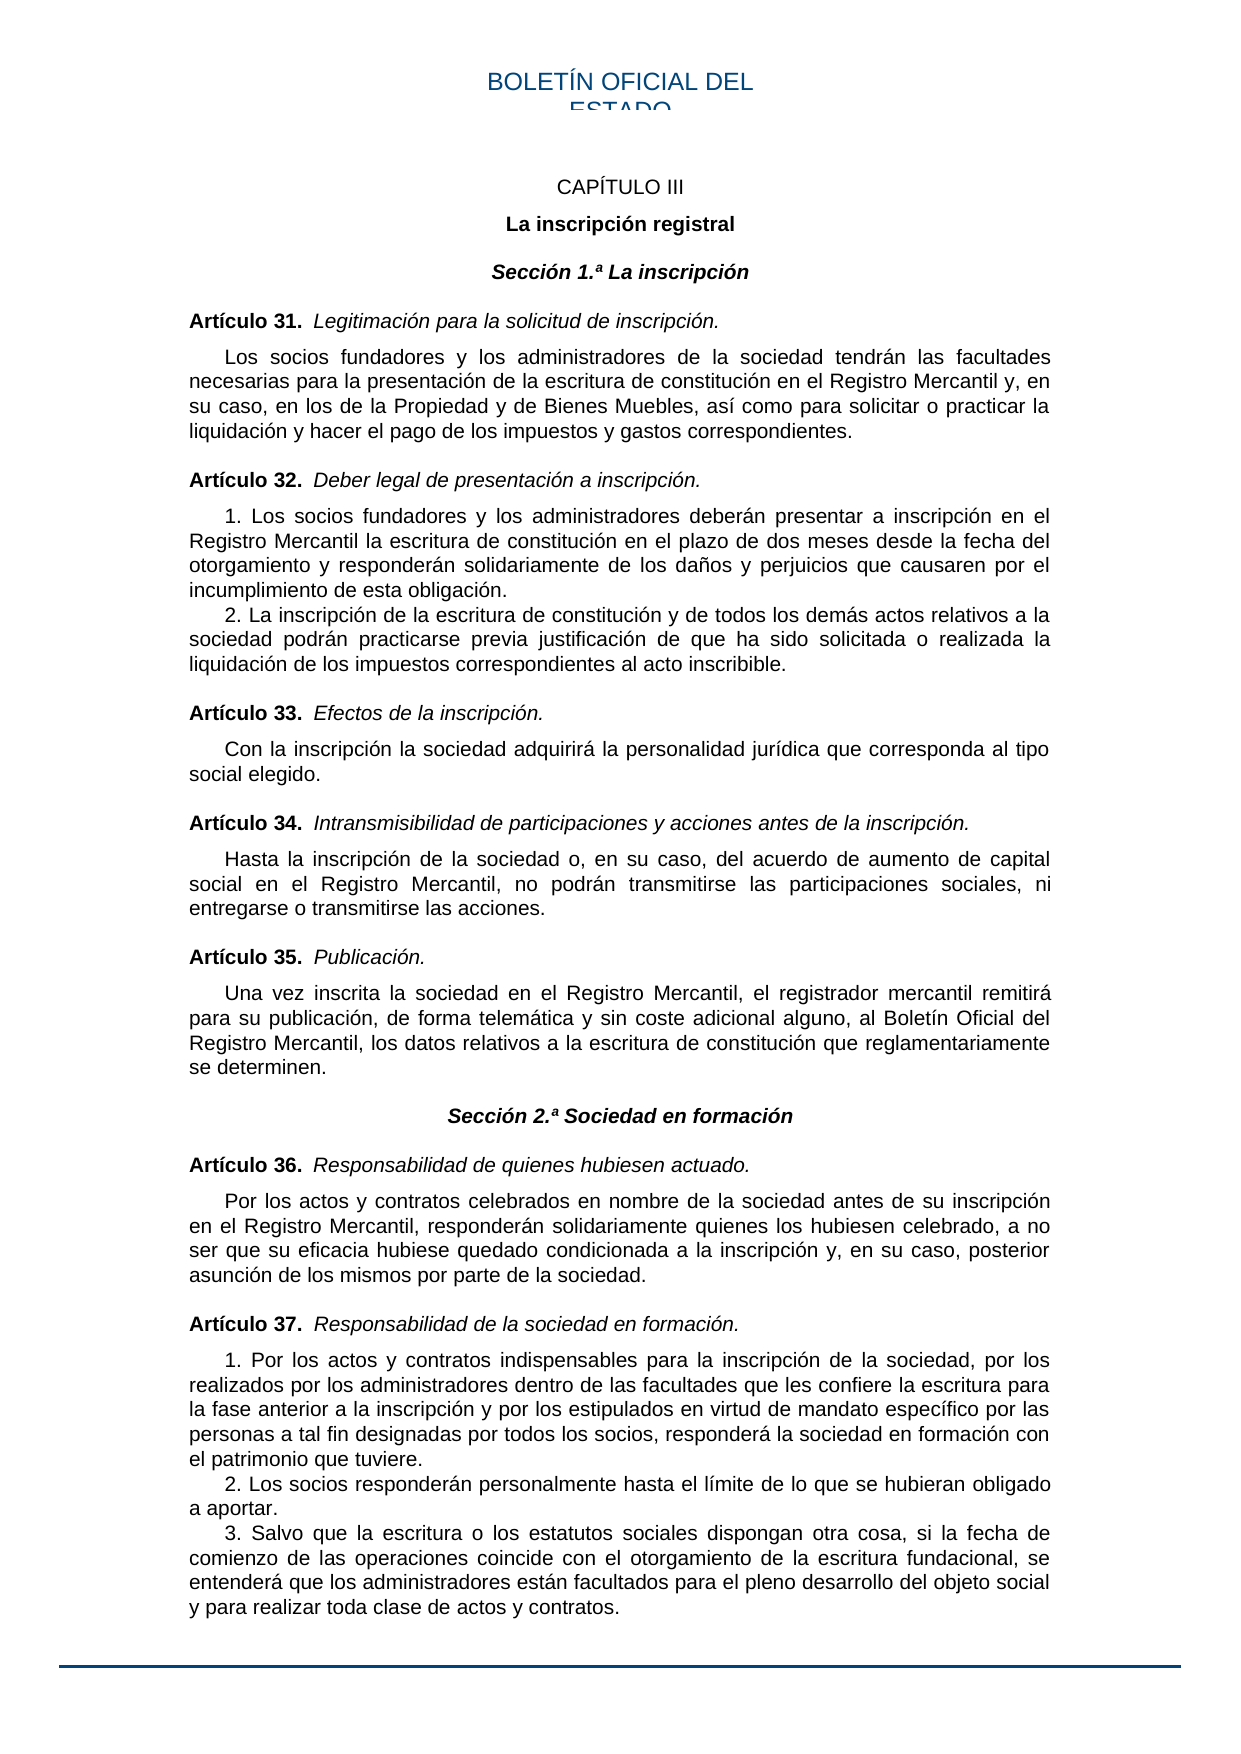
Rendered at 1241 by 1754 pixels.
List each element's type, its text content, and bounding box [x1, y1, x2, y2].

list Los socios responderán personalmente hasta el límite de lo que se hubieran obligado a aportar. [189, 1471, 1051, 1520]
text Hasta la inscripción de la sociedad o, en su caso, del acuerdo de aumento de capital social en el Registro Mercantil, no podrán transmitirse las participaciones sociales, ni entregarse o transmitirse las acciones. [189, 847, 1051, 920]
text Los socios fundadores y los administradores de la sociedad tendrán las facultades necesarias para la presentación de la escritura de constitución en el Registro Mercantil y, en su caso, en los de la Propiedad y de Bienes Muebles, así como para solicitar o practicar la liquidación y hacer el pago de los impuestos y gastos correspondientes. [189, 345, 1052, 442]
text Artículo 36. Responsabilidad de quienes hubiesen actuado. [189, 1153, 1184, 1177]
subtitle Sección 1.ª La inscripción [382, 260, 858, 284]
list Salvo que la escritura o los estatutos sociales dispongan otra cosa, si la fecha de comienzo de las operaciones coincide con el otorgamiento de la escritura fundacional, se entenderá que los administradores están facultados para el pleno desarrollo del objeto social y para realizar toda clase de actos y contratos. [189, 1521, 1051, 1618]
text Con la inscripción la sociedad adquirirá la personalidad jurídica que corresponda al tipo social elegido. [189, 737, 1051, 786]
text Artículo 34. Intransmisibilidad de participaciones y acciones antes de la inscripción. [189, 811, 1184, 834]
text CAPÍTULO III [382, 174, 858, 198]
text Artículo 33. Efectos de la inscripción. [189, 701, 1184, 725]
subtitle La inscripción registral [382, 211, 858, 235]
text Artículo 37. Responsabilidad de la sociedad en formación. [189, 1312, 1184, 1336]
text Artículo 35. Publicación. [189, 945, 1184, 969]
list La inscripción de la escritura de constitución y de todos los demás actos relativos a la sociedad podrán practicarse previa justificación de que ha sido solicitada o realizada la liquidación de los impuestos correspondientes al acto inscribible. [189, 603, 1051, 676]
subtitle Sección 2.ª Sociedad en formación [382, 1104, 858, 1128]
list Por los actos y contratos indispensables para la inscripción de la sociedad, por los realizados por los administradores dentro de las facultades que les confiere la escritura para la fase anterior a la inscripción y por los estipulados en virtud de mandato específico por las personas a tal fin designadas por todos los socios, responderá la sociedad en formación con el patrimonio que tuviere. [189, 1348, 1052, 1470]
text Por los actos y contratos celebrados en nombre de la sociedad antes de su inscripción en el Registro Mercantil, responderán solidariamente quienes los hubiesen celebrado, a no ser que su eficacia hubiese quedado condicionada a la inscripción y, en su caso, posterior asunción de los mismos por parte de la sociedad. [189, 1189, 1051, 1287]
text Artículo 32. Deber legal de presentación a inscripción. [189, 468, 1184, 492]
text Artículo 31. Legitimación para la solicitud de inscripción. [189, 308, 1184, 332]
text Una vez inscrita la sociedad en el Registro Mercantil, el registrador mercantil remitirá para su publicación, de forma telemática y sin coste adicional alguno, al Boletín Oficial del Registro Mercantil, los datos relativos a la escritura de constitución que reglamentariamente se determinen. [189, 981, 1051, 1079]
list Los socios fundadores y los administradores deberán presentar a inscripción en el Registro Mercantil la escritura de constitución en el plazo de dos meses desde la fecha del otorgamiento y responderán solidariamente de los daños y perjuicios que causaren por el incumplimiento de esta obligación. [189, 504, 1051, 602]
